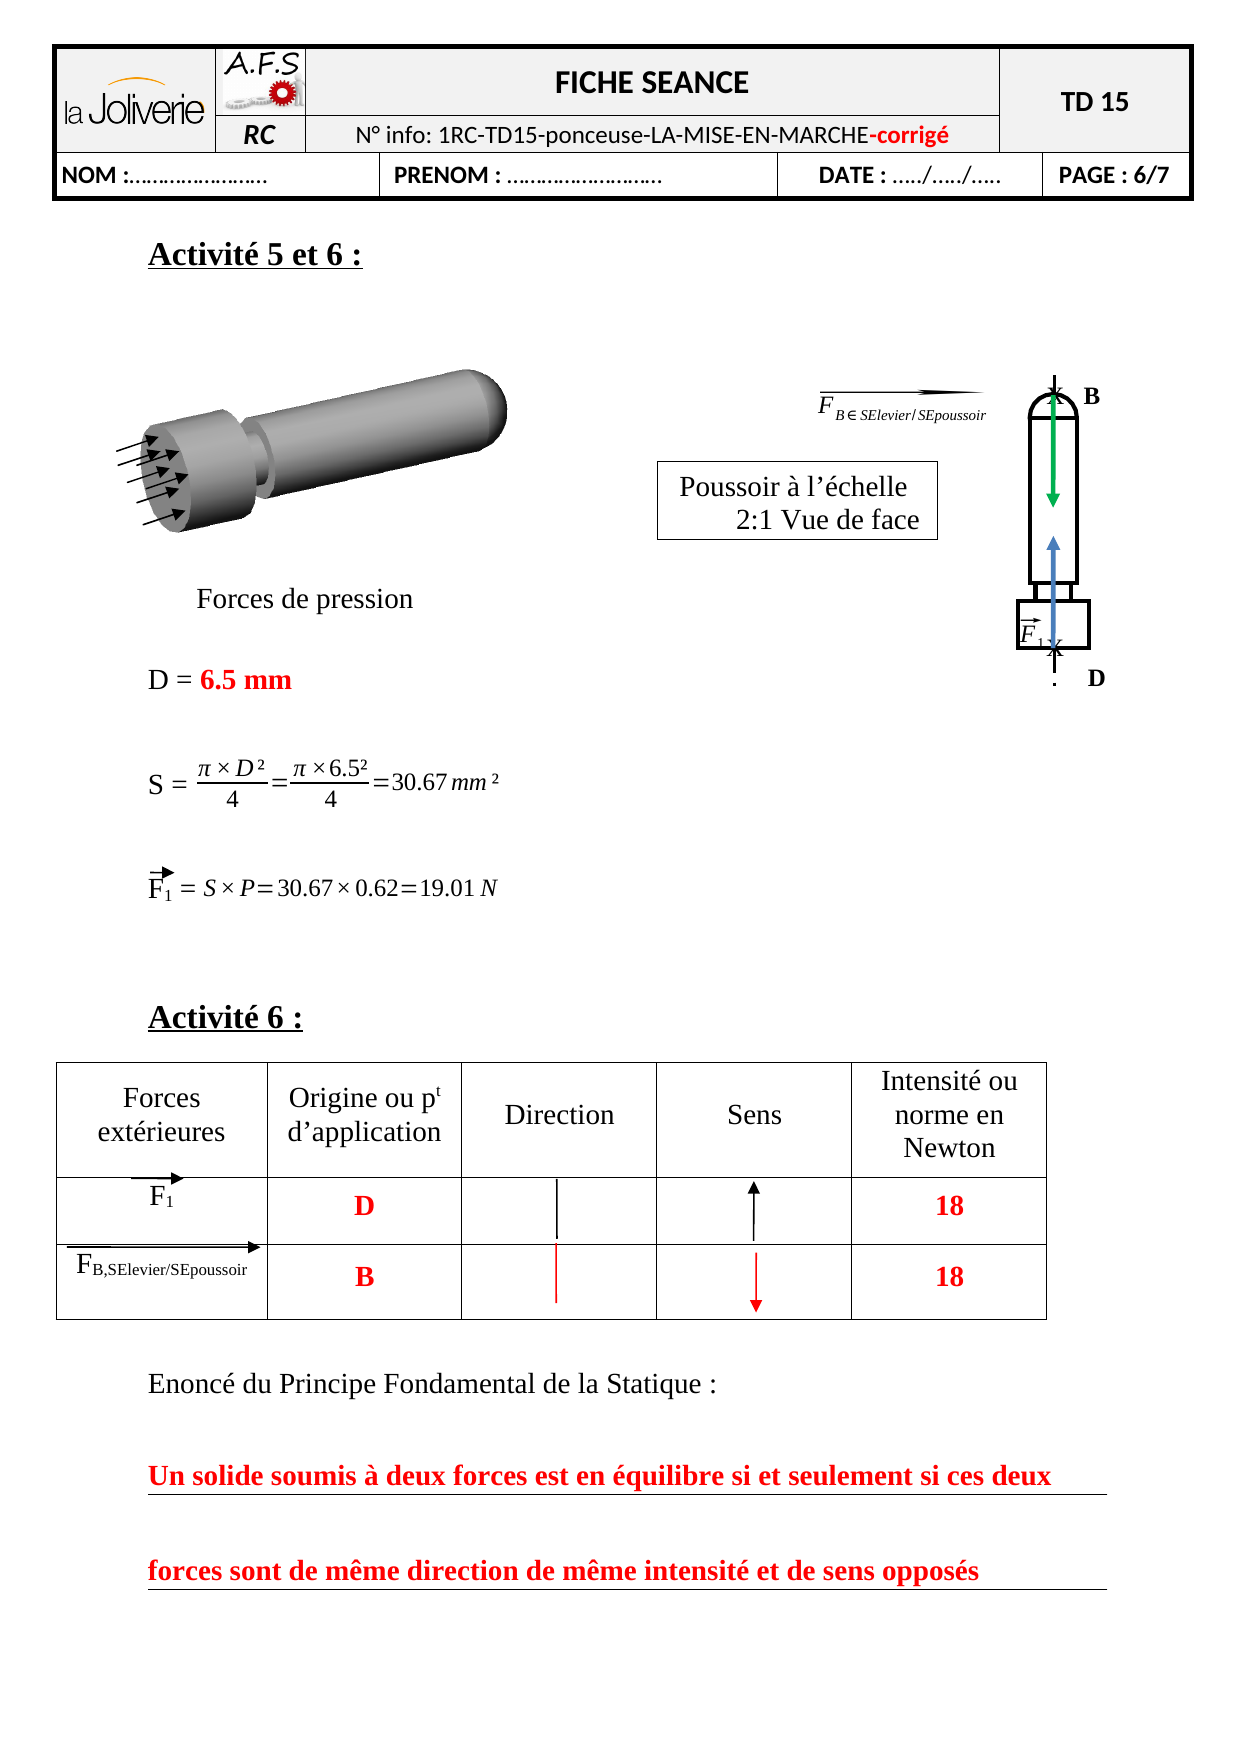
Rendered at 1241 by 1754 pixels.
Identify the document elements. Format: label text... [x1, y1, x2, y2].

table_header Origine ou pt d’application [268, 1063, 461, 1177]
text Un solide soumis à deux forces est en équilibre si et seulement si ces deux [148, 1458, 1107, 1494]
table_cell B [268, 1245, 461, 1319]
table_cell [462, 1245, 656, 1319]
table_cell FB,SElevier/SEpoussoir [57, 1245, 267, 1319]
table_cell D [268, 1178, 461, 1244]
text Enoncé du Principe Fondamental de la Statique : [148, 1366, 1107, 1400]
text forces sont de même direction de même intensité et de sens opposés [148, 1553, 1107, 1589]
text Activité 6 : [148, 997, 1107, 1036]
table_header Forces extérieures [57, 1063, 267, 1177]
text Activité 5 et 6 : [148, 234, 1107, 273]
table_cell 18 [852, 1245, 1046, 1319]
text D = 6.5 mm [148, 662, 1107, 696]
table_cell [657, 1245, 851, 1319]
text S = [148, 754, 1107, 813]
table_cell [657, 1178, 851, 1244]
table_cell 18 [852, 1178, 1046, 1244]
table_header Direction [462, 1063, 656, 1177]
table_header Intensité ou norme en Newton [852, 1063, 1046, 1177]
table_cell F1 [57, 1178, 267, 1244]
picture [65, 77, 205, 124]
table_header Sens [657, 1063, 851, 1177]
picture [124, 358, 516, 541]
table_cell [462, 1178, 656, 1244]
text F1 = [148, 872, 1107, 905]
picture [222, 49, 306, 115]
text Forces de pression [196, 589, 833, 613]
